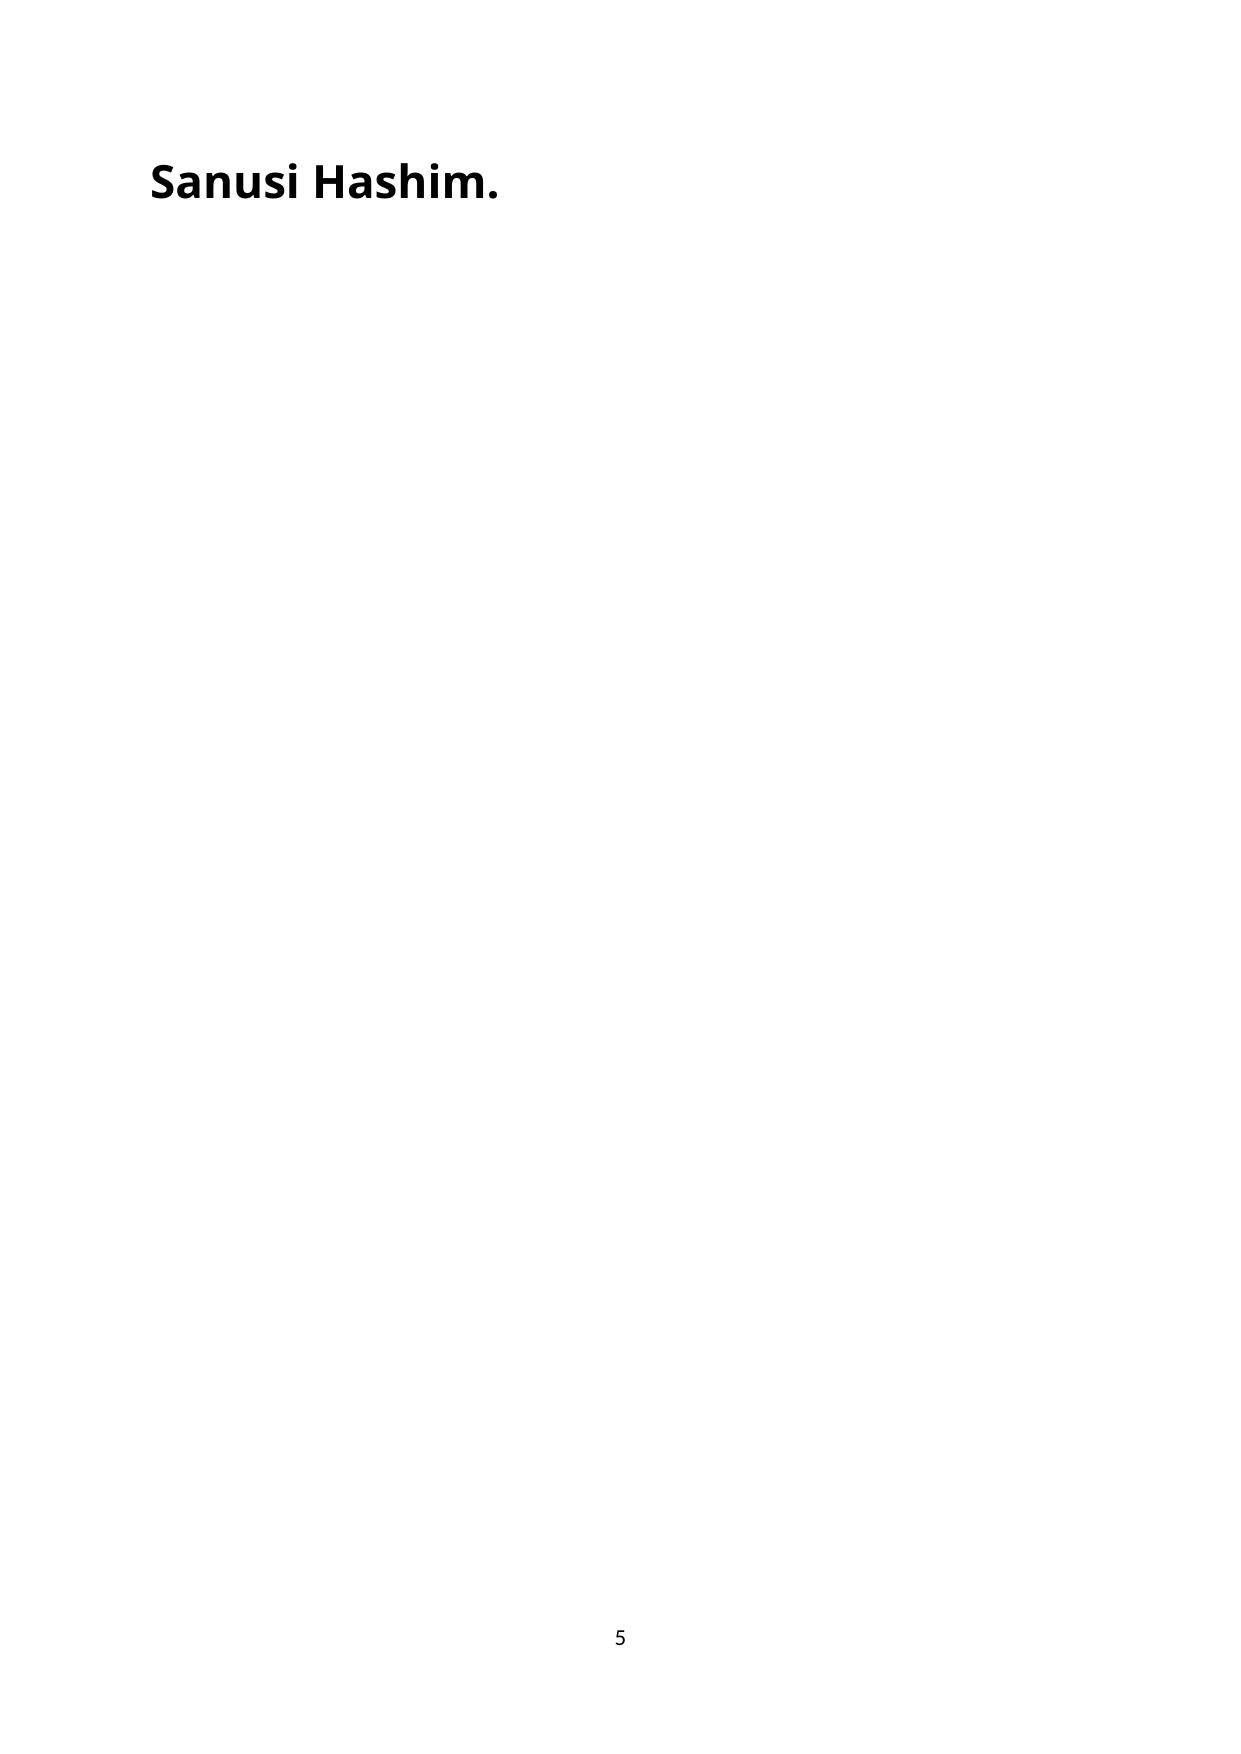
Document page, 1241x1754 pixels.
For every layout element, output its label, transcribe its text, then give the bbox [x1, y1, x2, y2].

text Sanusi Hashim. [150, 150, 1090, 212]
